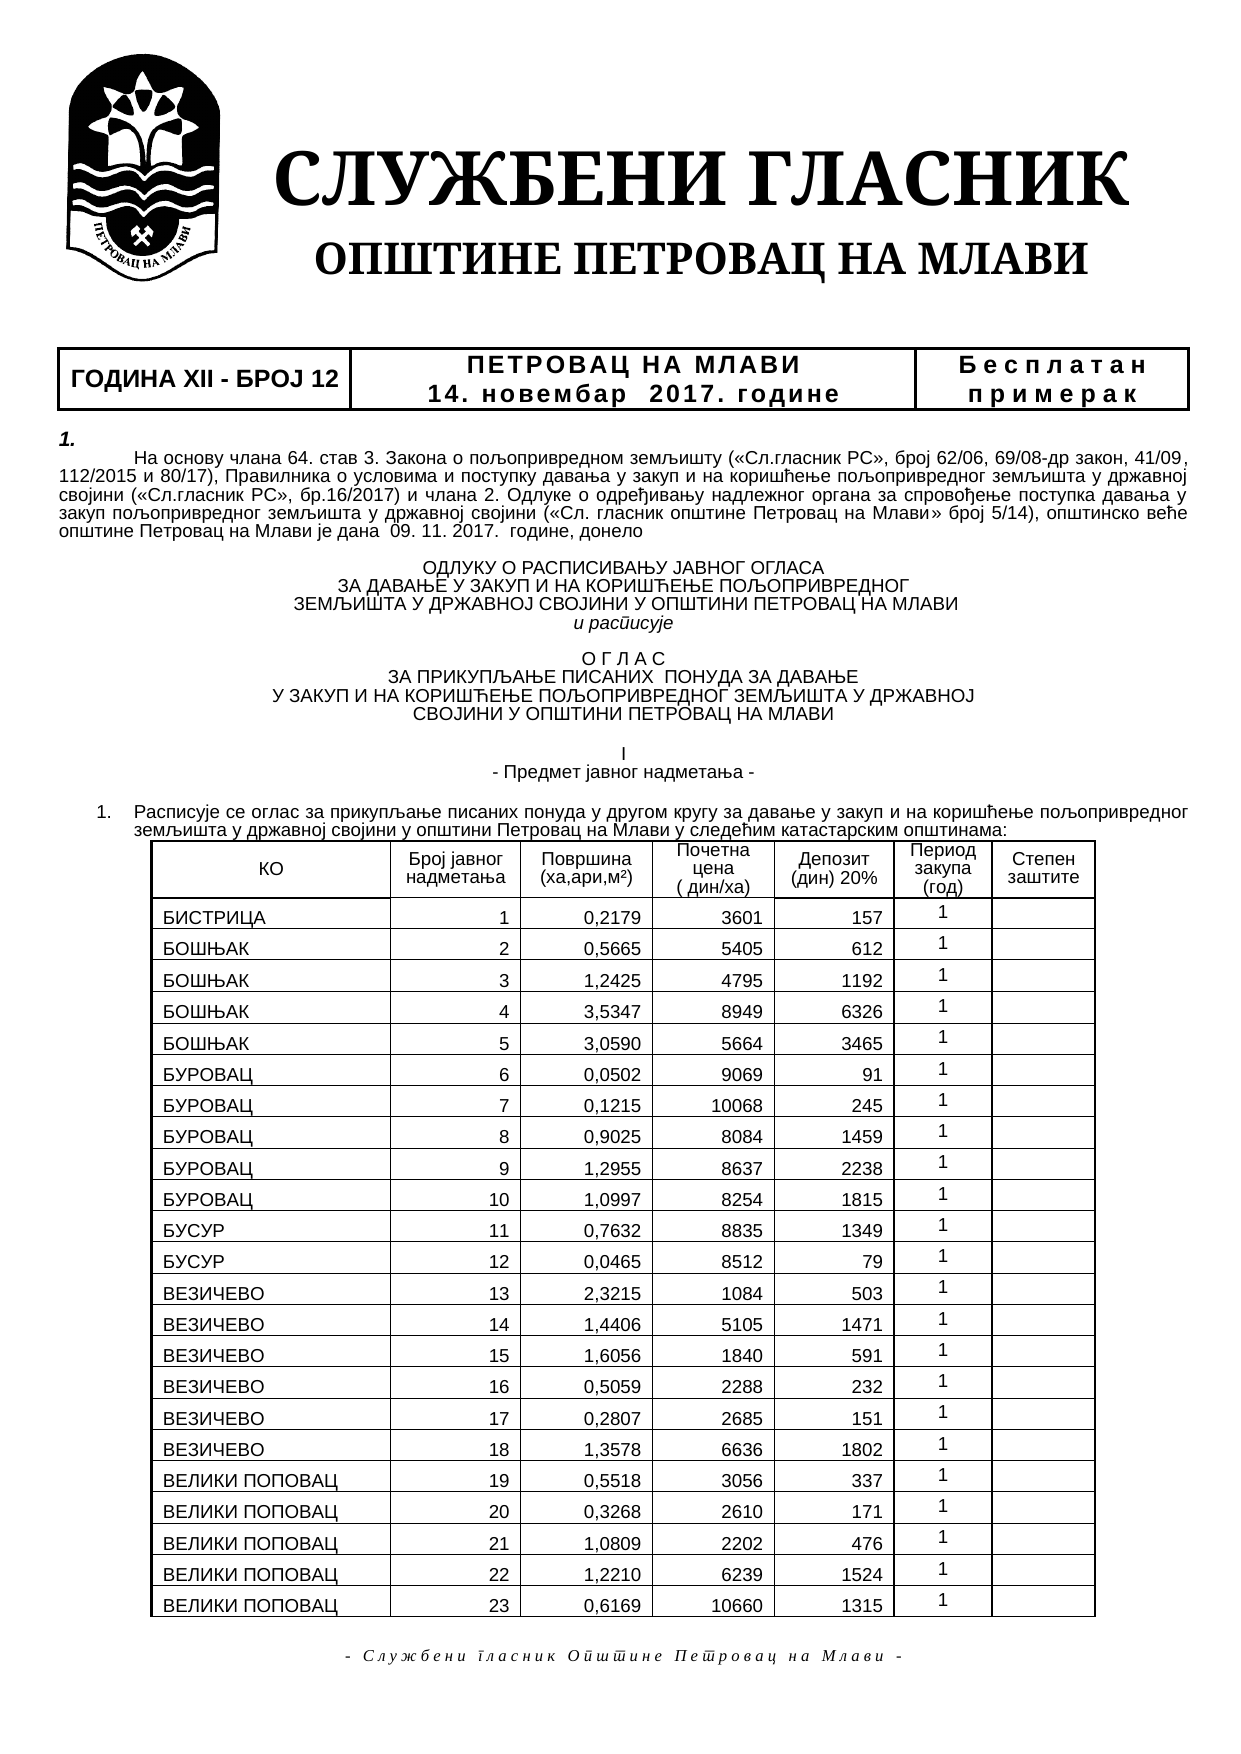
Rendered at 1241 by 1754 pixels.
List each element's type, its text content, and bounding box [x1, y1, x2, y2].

table_header Почетна цена ( дин/ха) [653, 842, 774, 897]
table_cell 3,0590 [521, 1024, 652, 1054]
table_cell 8512 [653, 1242, 774, 1272]
table_cell 612 [775, 929, 893, 959]
table_cell 22 [391, 1555, 520, 1585]
table_cell 4795 [653, 960, 774, 991]
table_cell 11 [391, 1211, 520, 1241]
text ЗА ПРИКУПЉАЊЕ ПИСАНИХ ПОНУДА ЗА ДАВАЊЕ [58, 669, 1188, 687]
table_cell 1349 [775, 1211, 893, 1241]
table_cell [993, 1086, 1094, 1116]
table_cell 6636 [653, 1430, 774, 1460]
table_cell 7 [391, 1086, 520, 1116]
table_cell 1 [895, 1024, 991, 1054]
table_cell 12 [391, 1242, 520, 1272]
table_cell 14 [391, 1305, 520, 1335]
table_cell ВЕЛИКИ ПОПОВАЦ [153, 1524, 390, 1554]
table_cell 4 [391, 992, 520, 1022]
table_cell 0,2179 [521, 898, 652, 928]
table_cell 1840 [653, 1336, 774, 1366]
table_cell 0,6169 [521, 1586, 652, 1616]
table_cell 1 [895, 929, 991, 959]
table_header Површина (ха,ари,м²) [521, 842, 652, 897]
table_cell [993, 1274, 1094, 1304]
table_cell 17 [391, 1399, 520, 1429]
table_cell 1,2955 [521, 1149, 652, 1179]
table_cell 1,2425 [521, 960, 652, 991]
table_cell [993, 1211, 1094, 1241]
table_cell БОШЊАК [153, 1024, 390, 1054]
table_cell 1 [895, 1524, 991, 1554]
table_cell 1 [895, 1367, 991, 1397]
table_cell ВЕЗИЧЕВО [153, 1305, 390, 1335]
table_cell 591 [775, 1336, 893, 1366]
table_cell 1 [895, 899, 991, 928]
table_cell 9 [391, 1149, 520, 1179]
table_cell 2685 [653, 1399, 774, 1429]
table_cell 3601 [653, 898, 774, 928]
table_cell [993, 992, 1094, 1022]
table_cell ВЕЛИКИ ПОПОВАЦ [153, 1555, 390, 1585]
table_cell 1 [895, 1055, 991, 1085]
table_cell 232 [775, 1367, 893, 1397]
table_cell БОШЊАК [153, 960, 390, 991]
table_cell 1 [391, 898, 520, 928]
table_cell 5 [391, 1024, 520, 1054]
table_cell [993, 1242, 1094, 1272]
table_cell 1,4406 [521, 1305, 652, 1335]
picture [51, 37, 254, 300]
table_cell 3,5347 [521, 992, 652, 1022]
table_cell 8 [391, 1117, 520, 1147]
table_cell ВЕЗИЧЕВО [153, 1399, 390, 1429]
table_header КО [153, 842, 390, 897]
table_cell [993, 1305, 1094, 1335]
table_cell ВЕЛИКИ ПОПОВАЦ [153, 1492, 390, 1522]
table_cell БУРОВАЦ [153, 1180, 390, 1210]
table_cell ВЕЛИКИ ПОПОВАЦ [153, 1461, 390, 1491]
text I [58, 745, 1188, 764]
table_cell 1,2210 [521, 1555, 652, 1585]
table_cell 10660 [653, 1586, 774, 1616]
table_cell [993, 1336, 1094, 1366]
table_cell ВЕЗИЧЕВО [153, 1367, 390, 1397]
table_cell БУРОВАЦ [153, 1149, 390, 1179]
table_cell [993, 1399, 1094, 1429]
table_cell 8949 [653, 992, 774, 1022]
table_cell 1 [895, 1305, 991, 1335]
table_cell ВЕЛИКИ ПОПОВАЦ [153, 1586, 390, 1616]
table_cell 1 [895, 1149, 991, 1179]
table_cell [993, 1024, 1094, 1054]
table_cell [993, 1367, 1094, 1397]
table_cell 2288 [653, 1367, 774, 1397]
table_cell 5405 [653, 929, 774, 959]
table_cell [993, 1555, 1094, 1585]
table_cell 20 [391, 1492, 520, 1522]
table_cell 13 [391, 1274, 520, 1304]
table_cell 0,3268 [521, 1492, 652, 1522]
table_cell [993, 1055, 1094, 1085]
table_cell 18 [391, 1430, 520, 1460]
subtitle ЗА ДАВАЊЕ У ЗАКУП И НА КОРИШЋЕЊЕ ПОЉОПРИВРЕДНОГ [58, 578, 1188, 596]
table_cell [993, 1117, 1094, 1147]
table_cell 0,0502 [521, 1055, 652, 1085]
table_cell 1 [895, 1180, 991, 1210]
table_cell БУСУР [153, 1242, 390, 1272]
table_cell 503 [775, 1274, 893, 1304]
table_cell [993, 1180, 1094, 1210]
table_cell 21 [391, 1524, 520, 1554]
table_cell 1 [895, 992, 991, 1022]
table_cell [993, 1461, 1094, 1491]
table_cell БИСТРИЦА [153, 899, 390, 928]
table_cell 6239 [653, 1555, 774, 1585]
table_cell 2,3215 [521, 1274, 652, 1304]
table_cell 1 [895, 1461, 991, 1491]
table_cell [993, 1492, 1094, 1522]
table_cell 1315 [775, 1586, 893, 1616]
table_cell БОШЊАК [153, 992, 390, 1022]
table_cell 1 [895, 1274, 991, 1304]
table_cell 0,7632 [521, 1211, 652, 1241]
table_cell 1,0997 [521, 1180, 652, 1210]
table_cell ВЕЗИЧЕВО [153, 1430, 390, 1460]
table_cell 23 [391, 1586, 520, 1616]
text - Предмет јавног надметања - [58, 764, 1188, 782]
table_cell БУРОВАЦ [153, 1117, 390, 1147]
text СВОЈИНИ У ОПШТИНИ ПЕТРОВАЦ НА МЛАВИ [58, 706, 1188, 724]
table_cell 0,2807 [521, 1399, 652, 1429]
table_cell 16 [391, 1367, 520, 1397]
table_cell 10068 [653, 1086, 774, 1116]
table_cell 1 [895, 960, 991, 991]
table_cell [993, 899, 1094, 928]
list Расписује се оглас за прикупљање писаних понуда у другом кругу за давање у закуп и на коришћење пољопривредног земљишта у државној својини у општини Петровац на Млави у следећим катастарским општинама: [96, 803, 1188, 840]
table_cell [993, 1430, 1094, 1460]
table_cell 0,5059 [521, 1367, 652, 1397]
text и расписује [58, 614, 1188, 633]
table_cell 5664 [653, 1024, 774, 1054]
table_cell 2610 [653, 1492, 774, 1522]
table_cell 1471 [775, 1305, 893, 1335]
table_cell 1 [895, 1336, 991, 1366]
table_cell 1 [895, 1242, 991, 1272]
table_cell 1 [895, 1399, 991, 1429]
table_cell 245 [775, 1086, 893, 1116]
table_cell 3465 [775, 1024, 893, 1054]
table_cell БУРОВАЦ [153, 1086, 390, 1116]
table_cell 8835 [653, 1211, 774, 1241]
table_cell 10 [391, 1180, 520, 1210]
table_cell 1 [895, 1555, 991, 1585]
table_header Број јавног надметања [391, 842, 520, 897]
table_cell 1524 [775, 1555, 893, 1585]
table_cell 6 [391, 1055, 520, 1085]
table_cell 0,5665 [521, 929, 652, 959]
table_cell [993, 1586, 1094, 1616]
text У ЗАКУП И НА КОРИШЋЕЊЕ ПОЉОПРИВРЕДНОГ ЗЕМЉИШТА У ДРЖАВНОЈ [58, 687, 1188, 706]
table_cell 1459 [775, 1117, 893, 1147]
table_cell 1,3578 [521, 1430, 652, 1460]
table_cell 157 [775, 899, 893, 928]
table_cell 1 [895, 1492, 991, 1522]
table_cell 1 [895, 1117, 991, 1147]
subtitle ЗЕМЉИШТА У ДРЖАВНОЈ СВОЈИНИ У ОПШТИНИ ПЕТРОВАЦ НА МЛАВИ [58, 596, 1188, 614]
table_cell 8254 [653, 1180, 774, 1210]
table_cell 19 [391, 1461, 520, 1491]
table_cell 1084 [653, 1274, 774, 1304]
table_cell [993, 1149, 1094, 1179]
table_cell [993, 960, 1094, 991]
table_cell 337 [775, 1461, 893, 1491]
table_cell 1 [895, 1211, 991, 1241]
table_cell 1802 [775, 1430, 893, 1460]
table_cell 1 [895, 1430, 991, 1460]
table_cell 151 [775, 1399, 893, 1429]
table_cell 8084 [653, 1117, 774, 1147]
text На основу члана 64. став 3. Закона о пољопривредном земљишту («Сл.гласник РС», број 62/06, 69/08-др закон, 41/09, 112/2015 и 80/17), Правилникa о условима и поступку давања у закуп и на коришћење пољопривредног земљишта у државној својини («Сл.гласник РС», бр.16/2017) и члана 2. Одлуке о одређивању надлежног органа за спровођење поступка давања у закуп пољопривредног земљишта у државној својини («Сл. гласник општине Петровац на Млави» број 5/14), општинско веће општине Петровац на Млави је дана 09. 11. 2017. године, донело [58, 450, 1188, 542]
table_cell 91 [775, 1055, 893, 1085]
table_header Период закупа (год) [895, 842, 991, 897]
table_cell [993, 929, 1094, 959]
table_cell ВЕЗИЧЕВО [153, 1336, 390, 1366]
table_cell БУСУР [153, 1211, 390, 1241]
table_cell ВЕЗИЧЕВО [153, 1274, 390, 1304]
table_cell 0,9025 [521, 1117, 652, 1147]
subtitle ОДЛУКУ О РАСПИСИВАЊУ ЈАВНОГ ОГЛАСА [58, 560, 1188, 578]
table_cell БОШЊАК [153, 929, 390, 959]
table_cell 1192 [775, 960, 893, 991]
table_header Депозит (дин) 20% [775, 842, 893, 897]
table_cell 2238 [775, 1149, 893, 1179]
text 1. [58, 430, 1188, 450]
table_cell 1815 [775, 1180, 893, 1210]
subtitle О Г Л А С [58, 651, 1188, 669]
table_cell 0,5518 [521, 1461, 652, 1491]
table_cell 3 [391, 960, 520, 991]
table_cell 476 [775, 1524, 893, 1554]
table_cell 5105 [653, 1305, 774, 1335]
table_cell 0,1215 [521, 1086, 652, 1116]
table_cell 2202 [653, 1524, 774, 1554]
table_cell 9069 [653, 1055, 774, 1085]
table_header Степен заштите [993, 842, 1094, 897]
table_cell 1,0809 [521, 1524, 652, 1554]
table_cell 1 [895, 1086, 991, 1116]
table_cell 15 [391, 1336, 520, 1366]
table_cell 8637 [653, 1149, 774, 1179]
table_cell 6326 [775, 992, 893, 1022]
table_cell 79 [775, 1242, 893, 1272]
table_cell 3056 [653, 1461, 774, 1491]
table_cell [993, 1524, 1094, 1554]
table_cell 2 [391, 929, 520, 959]
table_cell 0,0465 [521, 1242, 652, 1272]
table_cell 1,6056 [521, 1336, 652, 1366]
table_cell 1 [895, 1586, 991, 1616]
table_cell 171 [775, 1492, 893, 1522]
table_cell БУРОВАЦ [153, 1055, 390, 1085]
